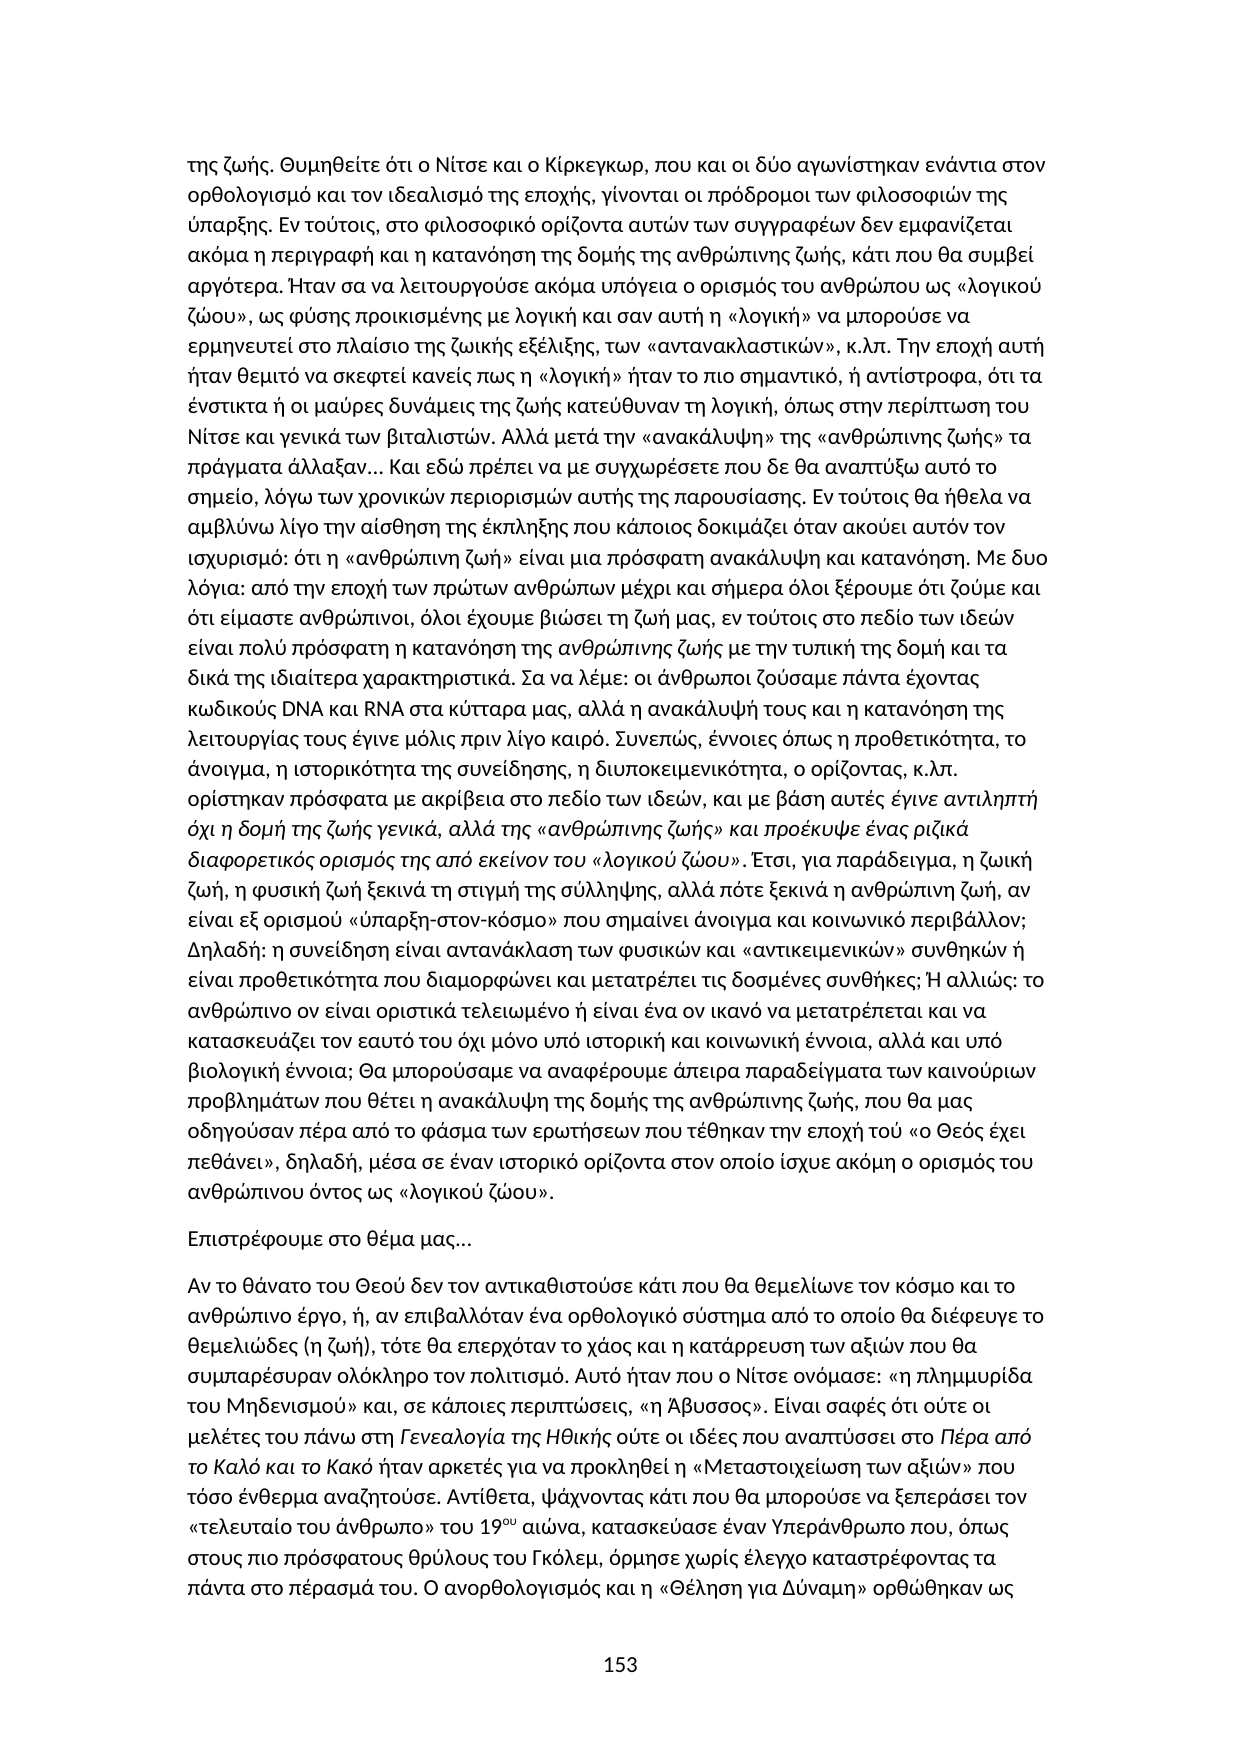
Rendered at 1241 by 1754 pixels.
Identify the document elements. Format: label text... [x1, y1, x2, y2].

text Επιστρέφουμε στο θέμα μας... [187, 1224, 1053, 1252]
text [187, 1271, 1053, 1601]
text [187, 150, 1053, 1205]
